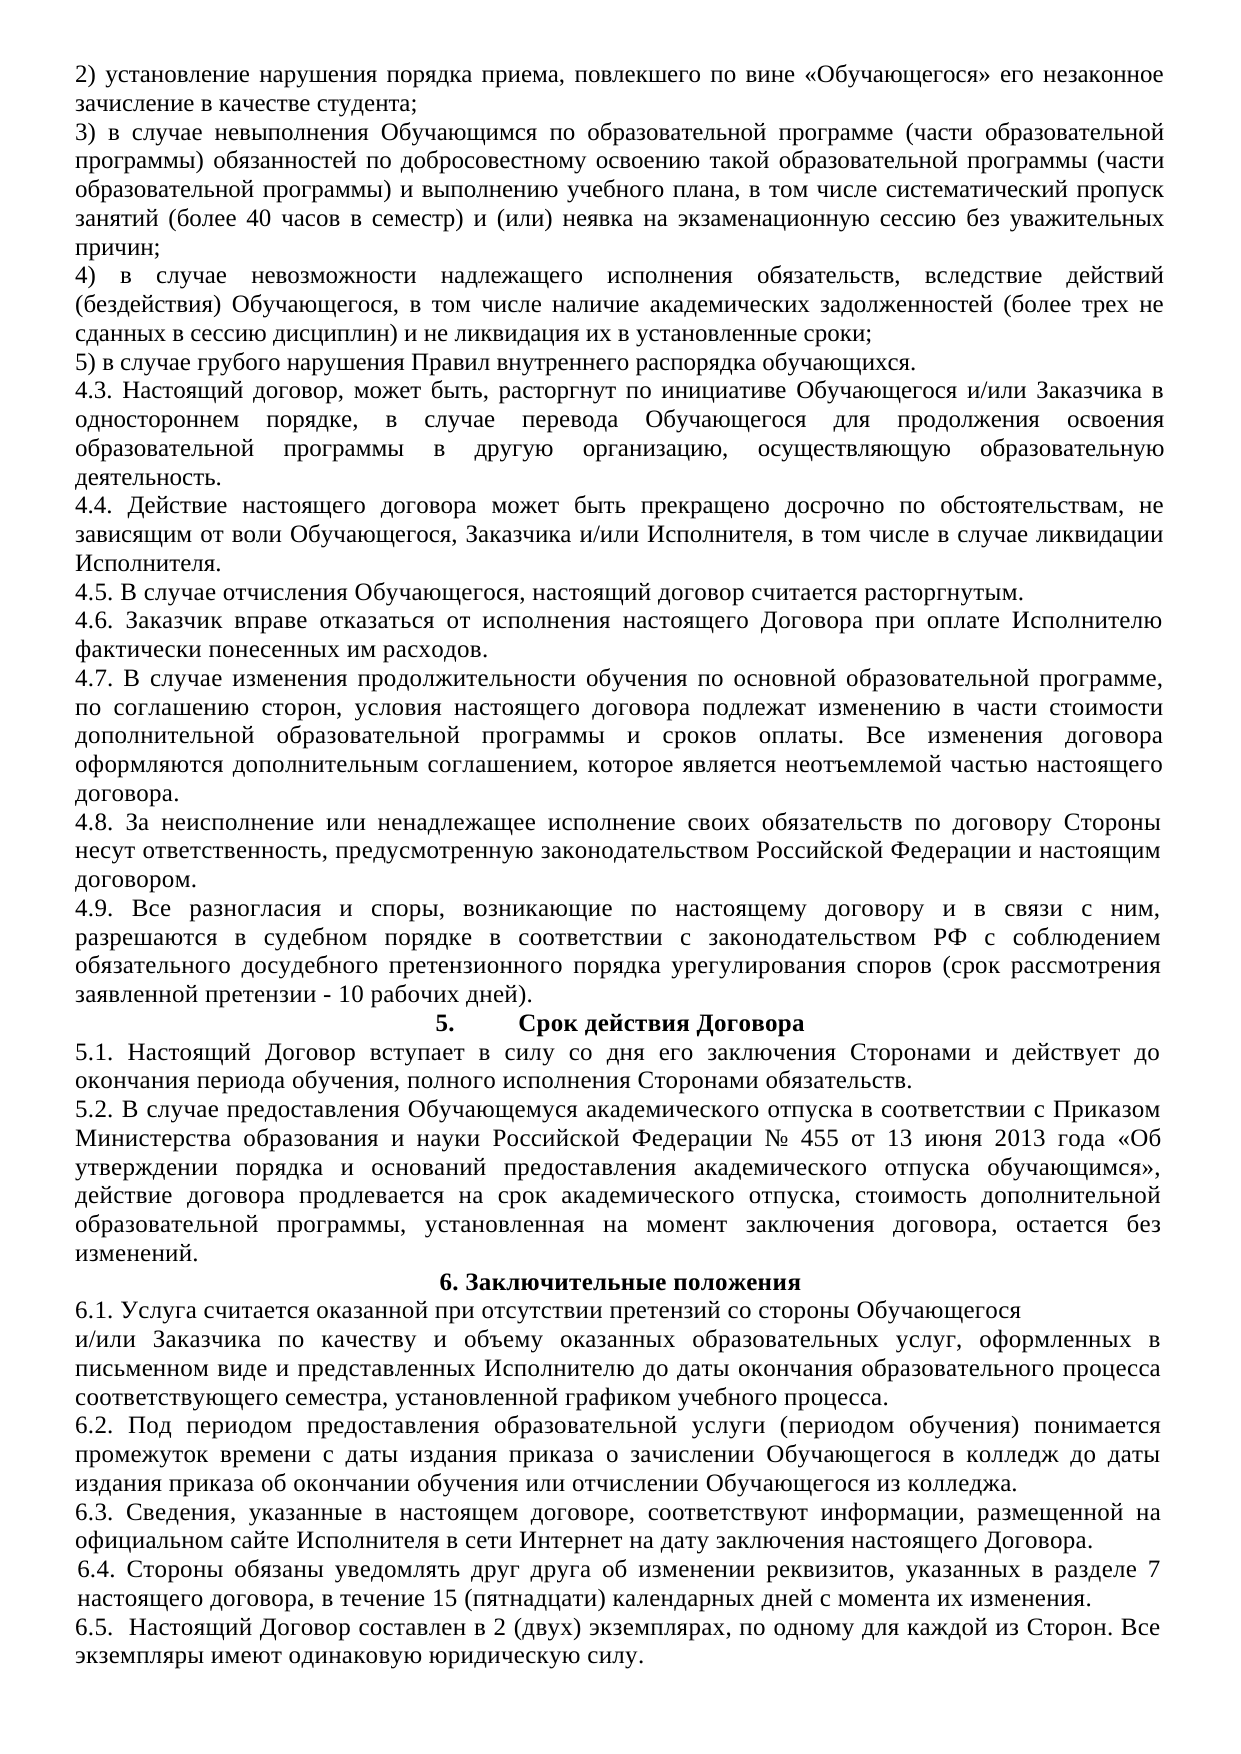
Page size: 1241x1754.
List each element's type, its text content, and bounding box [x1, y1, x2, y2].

text 4.6. Заказчик вправе отказаться от исполнения настоящего Договора при оплате Исполнителю фактически понесенных им расходов. [75, 605, 1165, 663]
text 5.1. Настоящий Договор вступает в силу со дня его заключения Сторонами и действует до окончания периода обучения, полного исполнения Сторонами обязательств. [75, 1037, 1163, 1094]
text 6.2. Под периодом предоставления образовательной услуги (периодом обучения) понимается промежуток времени с даты издания приказа о зачислении Обучающегося в колледж до даты издания приказа об окончании обучения или отчислении Обучающегося из колледжа. [75, 1410, 1163, 1497]
text 3) в случае невыполнения Обучающимся по образовательной программе (части образовательной программы) обязанностей по добросовестному освоению такой образовательной программы (части образовательной программы) и выполнению учебного плана, в том числе систематический пропуск занятий (более 40 часов в семестр) и (или) неявка на экзаменационную сессию без уважительных причин; [75, 117, 1165, 260]
text 4) в случае невозможности надлежащего исполнения обязательств, вследствие действий (бездействия) Обучающегося, в том числе наличие академических задолженностей (более трех не сданных в сессию дисциплин) и не ликвидация их в установленные сроки; [75, 260, 1165, 347]
text 4.7. В случае изменения продолжительности обучения по основной образовательной программе, по соглашению сторон, условия настоящего договора подлежат изменению в части стоимости дополнительной образовательной программы и сроков оплаты. Все изменения договора оформляются дополнительным соглашением, которое является неотъемлемой частью настоящего договора. [75, 663, 1165, 807]
text 6.1. Услуга считается оказанной при отсутствии претензий со стороны Обучающегося [75, 1295, 1163, 1324]
text 2) установление нарушения порядка приема, повлекшего по вине «Обучающегося» его незаконное зачисление в качестве студента; [75, 59, 1165, 117]
text 6.4. Стороны обязаны уведомлять друг друга об изменении реквизитов, указанных в разделе 7 настоящего договора, в течение 15 (пятнадцати) календарных дней с момента их изменения. [77, 1554, 1163, 1612]
text 5.2. В случае предоставления Обучающемуся академического отпуска в соответствии с Приказом Министерства образования и науки Российской Федерации № 455 от 13 июня 2013 года «Об утверждении порядка и оснований предоставления академического отпуска обучающимся», действие договора продлевается на срок академического отпуска, стоимость дополнительной образовательной программы, установленная на момент заключения договора, остается без изменений. [75, 1094, 1163, 1267]
text 4.9. Все разногласия и споры, возникающие по настоящему договору и в связи с ним, разрешаются в судебном порядке в соответствии с законодательством РФ с соблюдением обязательного досудебного претензионного порядка урегулирования споров (срок рассмотрения заявленной претензии - 10 рабочих дней). [75, 893, 1163, 1008]
text 5) в случае грубого нарушения Правил внутреннего распорядка обучающихся. [75, 347, 1165, 375]
text 6.3. Сведения, указанные в настоящем договоре, соответствуют информации, размещенной на официальном сайте Исполнителя в сети Интернет на дату заключения настоящего Договора. [75, 1497, 1163, 1554]
text 4.8. За неисполнение или ненадлежащее исполнение своих обязательств по договору Стороны несут ответственность, предусмотренную законодательством Российской Федерации и настоящим договором. [75, 807, 1163, 893]
text 4.5. В случае отчисления Обучающегося, настоящий договор считается расторгнутым. [75, 577, 1165, 605]
list Срок действия Договора [75, 1008, 1165, 1037]
text 4.4. Действие настоящего договора может быть прекращено досрочно по обстоятельствам, не зависящим от воли Обучающегося, Заказчика и/или Исполнителя, в том числе в случае ликвидации Исполнителя. [75, 490, 1165, 577]
text 4.3. Настоящий договор, может быть, расторгнут по инициативе Обучающегося и/или Заказчика в одностороннем порядке, в случае перевода Обучающегося для продолжения освоения образовательной программы в другую организацию, осуществляющую образовательную деятельность. [75, 375, 1165, 490]
text 6. Заключительные положения [75, 1267, 1165, 1295]
text 6.5. Настоящий Договор составлен в 2 (двух) экземплярах, по одному для каждой из Сторон. Все экземпляры имеют одинаковую юридическую силу. [75, 1612, 1163, 1669]
text и/или Заказчика по качеству и объему оказанных образовательных услуг, оформленных в письменном виде и представленных Исполнителю до даты окончания образовательного процесса соответствующего семестра, установленной графиком учебного процесса. [75, 1324, 1163, 1410]
